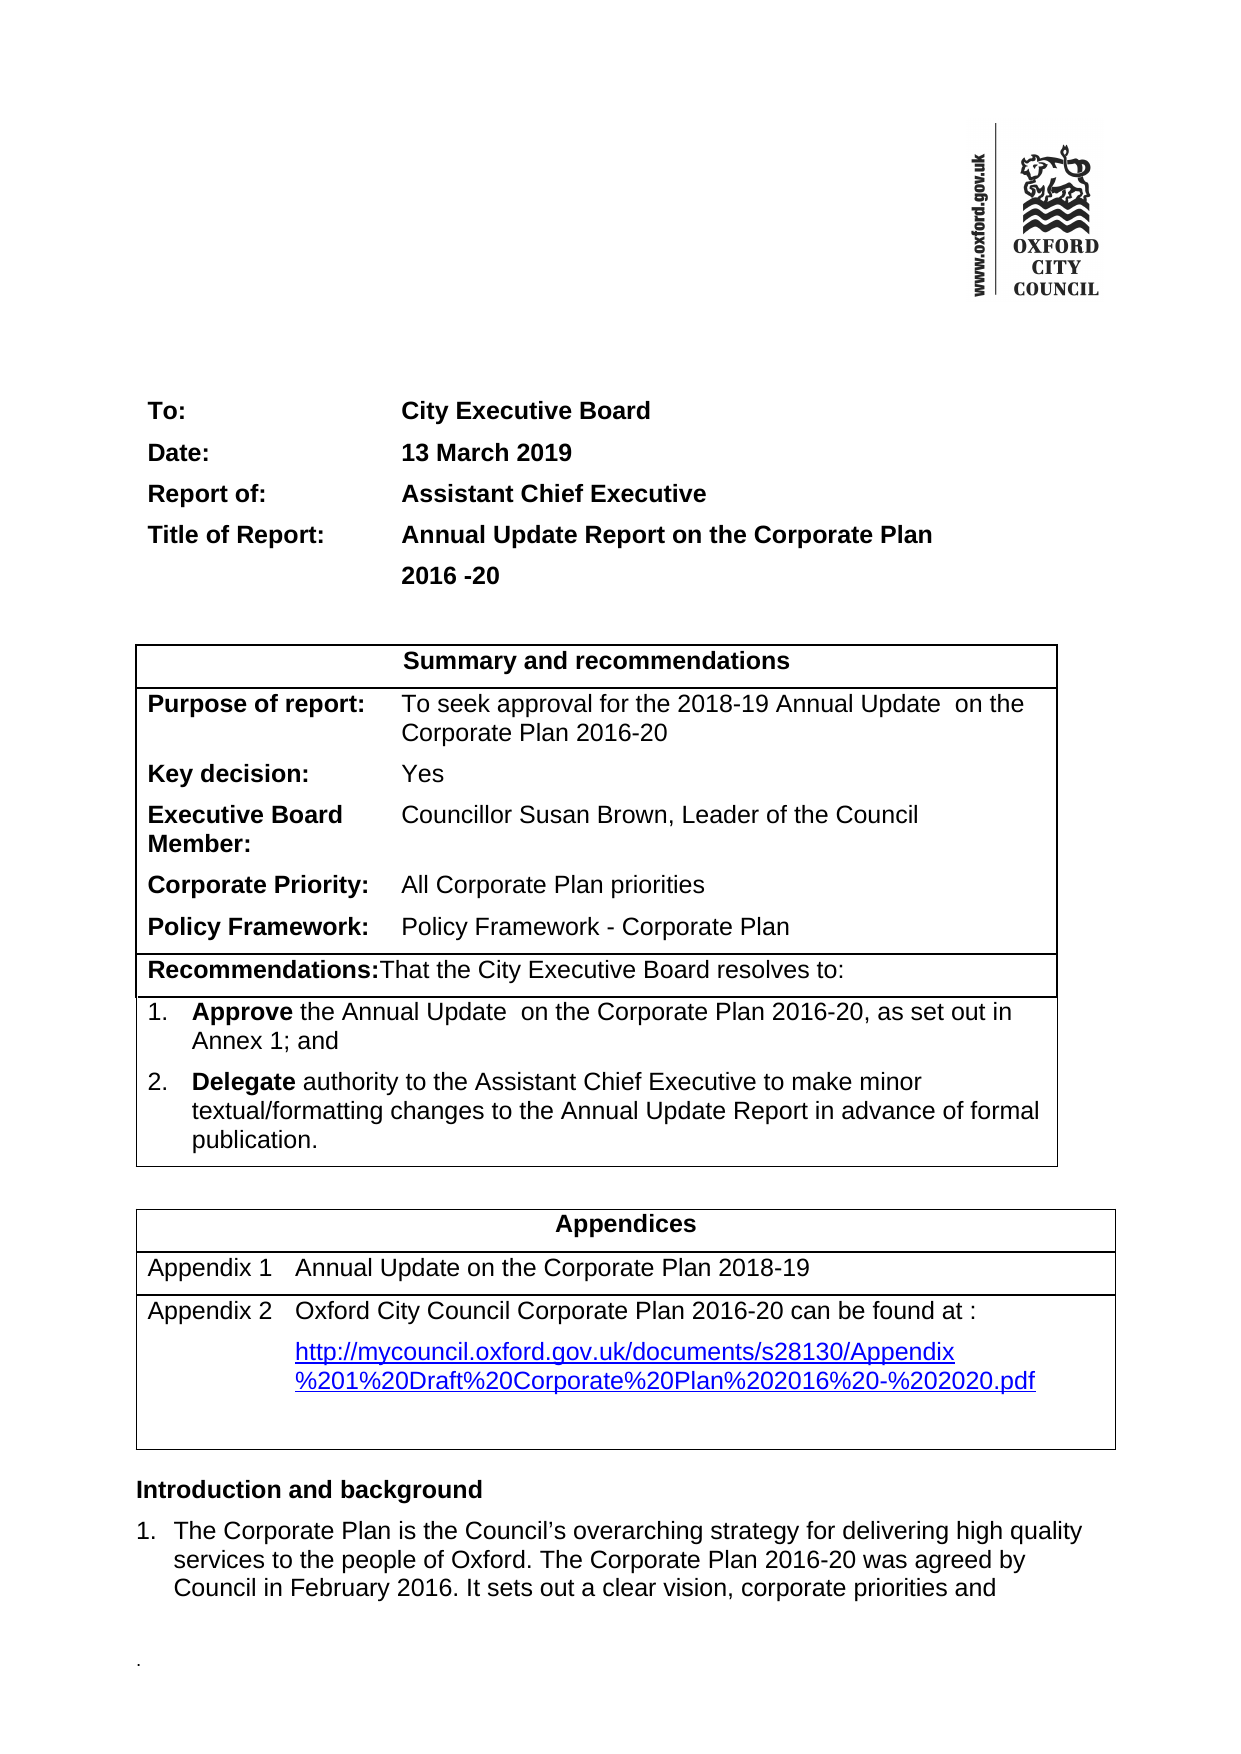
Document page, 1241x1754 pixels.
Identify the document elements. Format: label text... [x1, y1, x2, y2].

table_cell Policy Framework: [137, 912, 390, 953]
table_header Summary and recommendations [137, 646, 1056, 687]
table_cell Annual Update on the Corporate Plan 2018-19 [284, 1253, 1115, 1294]
table_cell Approve the Annual Update on the Corporate Plan 2016-20, as set out in Annex 1; and [180, 998, 1057, 1067]
table_header To: [136, 396, 390, 438]
table_cell 2. [137, 1068, 180, 1166]
table_cell Appendix 1 [137, 1253, 284, 1294]
table_cell 1. [137, 997, 180, 1067]
table_cell Executive Board Member: [137, 801, 390, 871]
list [136, 1516, 1104, 1602]
table_cell Appendix 2 [137, 1296, 284, 1449]
table_cell Oxford City Council Corporate Plan 2016-20 can be found at : http://mycouncil.oxford.gov.uk/documents/s28130/Appendix%201%20Draft%20Corporate%20Plan%202016%20-%202020.pdf [284, 1296, 1115, 1449]
subtitle Introduction and background [136, 1475, 1104, 1503]
table_cell Assistant Chief Executive [390, 479, 1057, 520]
table_cell To seek approval for the 2018-19 Annual Update on the Corporate Plan 2016-20 [390, 689, 1056, 759]
table_cell Yes [390, 759, 1056, 801]
picture [966, 118, 1105, 302]
table_cell Recommendations:That the City Executive Board resolves to: [137, 955, 1056, 996]
table_cell Councillor Susan Brown, Leader of the Council [390, 801, 1056, 871]
table_cell Corporate Priority: [137, 871, 390, 912]
table_cell Delegate authority to the Assistant Chief Executive to make minor textual/formatting changes to the Annual Update Report in advance of formal publication. [180, 1068, 1057, 1166]
table_cell Purpose of report: [137, 689, 390, 759]
table_header Appendices [137, 1210, 1115, 1251]
table_header City Executive Board [390, 396, 1057, 438]
table_cell Key decision: [137, 759, 390, 801]
table_cell 13 March 2019 [390, 438, 1057, 479]
table_cell Date: [136, 438, 390, 479]
table_cell Title of Report: [136, 520, 390, 603]
table_cell All Corporate Plan priorities [390, 871, 1056, 912]
table_cell Report of: [136, 479, 390, 520]
table_cell Annual Update Report on the Corporate Plan 2016 -20 [390, 520, 1057, 603]
table_cell Policy Framework - Corporate Plan [390, 912, 1056, 953]
